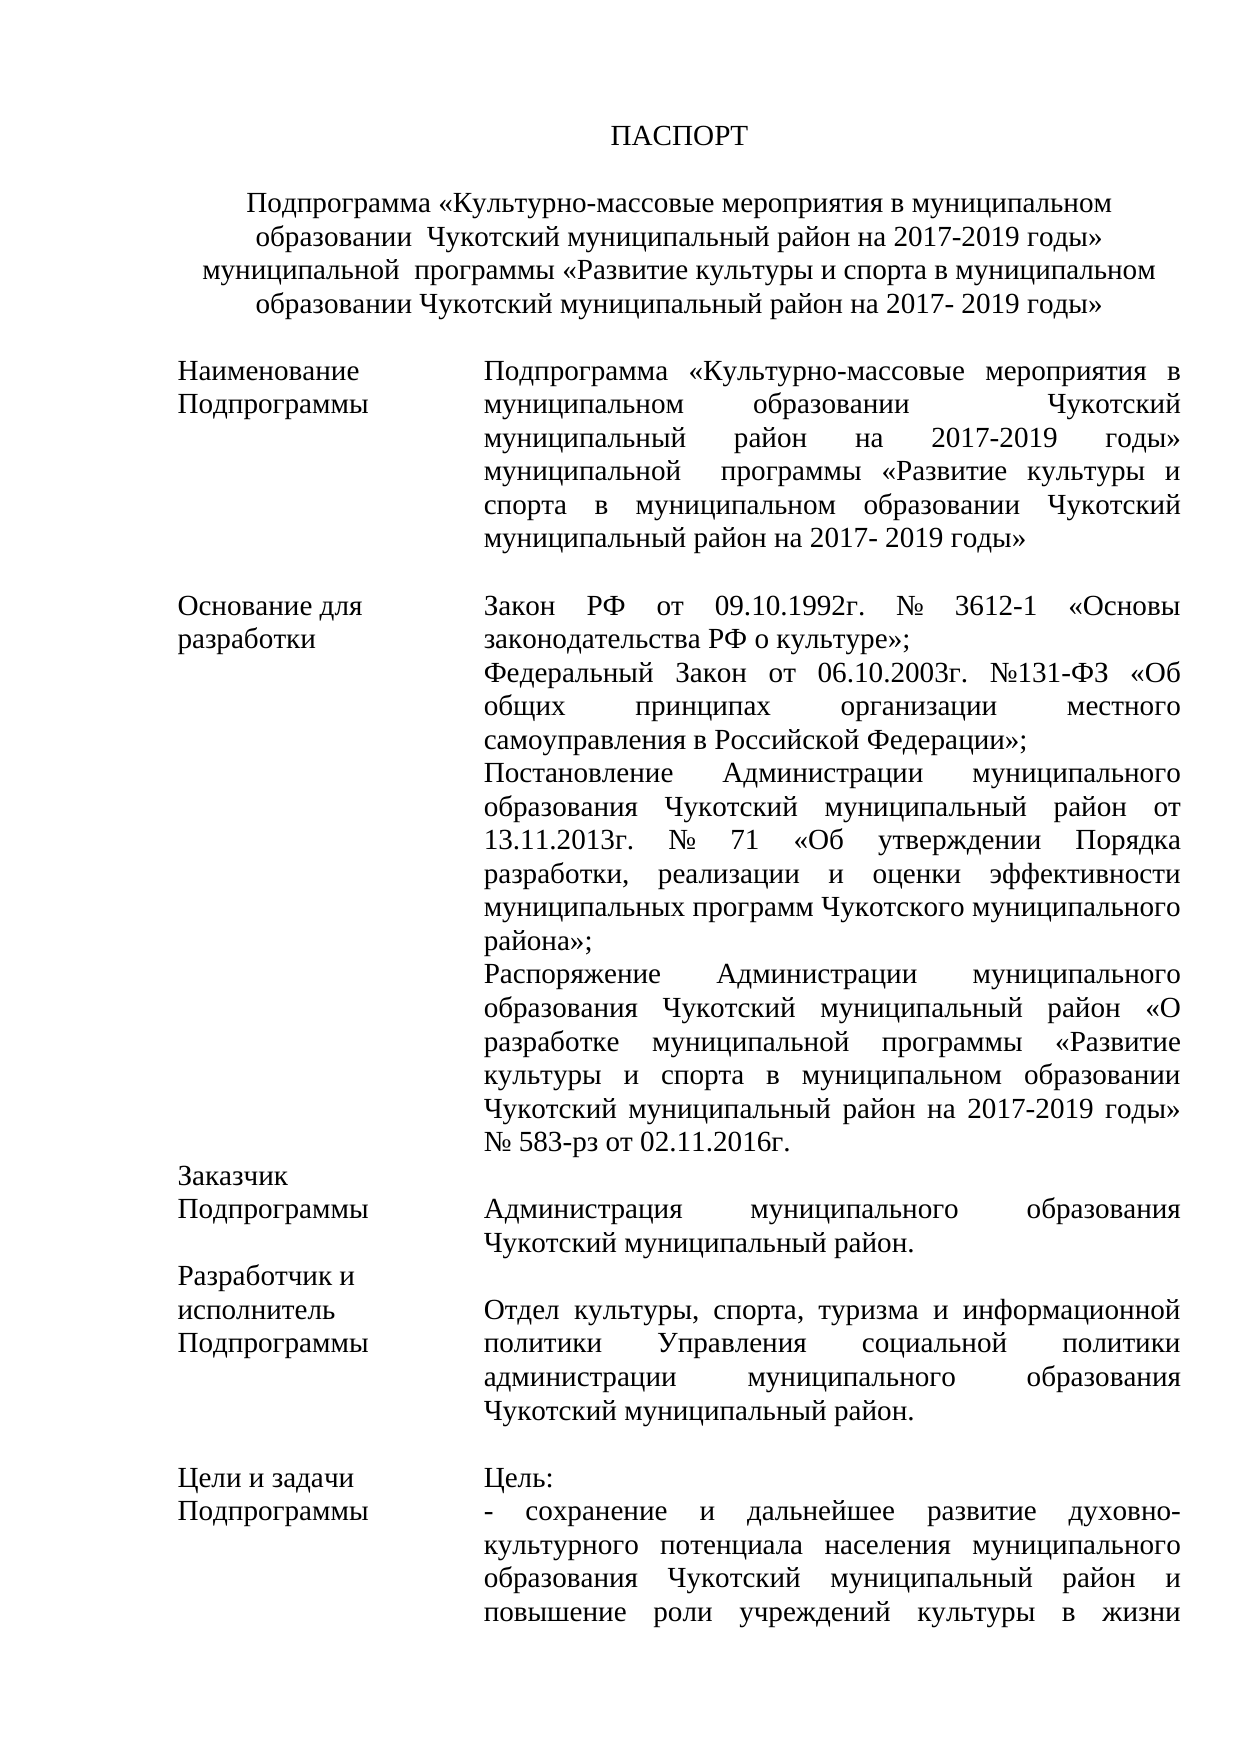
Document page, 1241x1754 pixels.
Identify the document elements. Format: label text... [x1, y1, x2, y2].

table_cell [166, 1460, 472, 1627]
text Подпрограмма «Культурно-массовые мероприятия в муниципальном образовании Чукотский муниципальный район на 2017-2019 годы» муниципальной программы «Развитие культуры и спорта в муниципальном образовании Чукотский муниципальный район на 2017- 2019 годы» [177, 185, 1181, 319]
table_cell Закон РФ от 09.10.1992г. № 3612-1 «Основы законодательства РФ о культуре»; Федеральный Закон от 06.10.2003г. №131-ФЗ «Об общих принципах организации местного самоуправления в Российской Федерации»; Постановление Администрации муниципального образования Чукотский муниципальный район от 13.11.2013г. № 71 «Об утверждении Порядка разработки, реализации и оценки эффективности муниципальных программ Чукотского муниципального района»; Распоряжение Администрации муниципального образования Чукотский муниципальный район «О разработке муниципальной программы «Развитие культуры и спорта в муниципальном образовании Чукотский муниципальный район на 2017-2019 годы» № 583-рз от 02.11.2016г. Администрация муниципального образования Чукотский муниципальный район. Отдел культуры, спорта, туризма и информационной политики Управления социальной политики администрации муниципального образования Чукотский муниципальный район. [472, 588, 1192, 1460]
text ПАСПОРТ [177, 118, 1181, 152]
table_header Наименование Подпрограммы [166, 353, 472, 588]
table_cell Основание для разработки Заказчик Подпрограммы Разработчик и исполнитель Подпрограммы [166, 588, 472, 1460]
table_header Подпрограмма «Культурно-массовые мероприятия в муниципальном образовании Чукотский муниципальный район на 2017-2019 годы» муниципальной программы «Развитие культуры и спорта в муниципальном образовании Чукотский муниципальный район на 2017- 2019 годы» [472, 353, 1192, 588]
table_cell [472, 1460, 1192, 1627]
